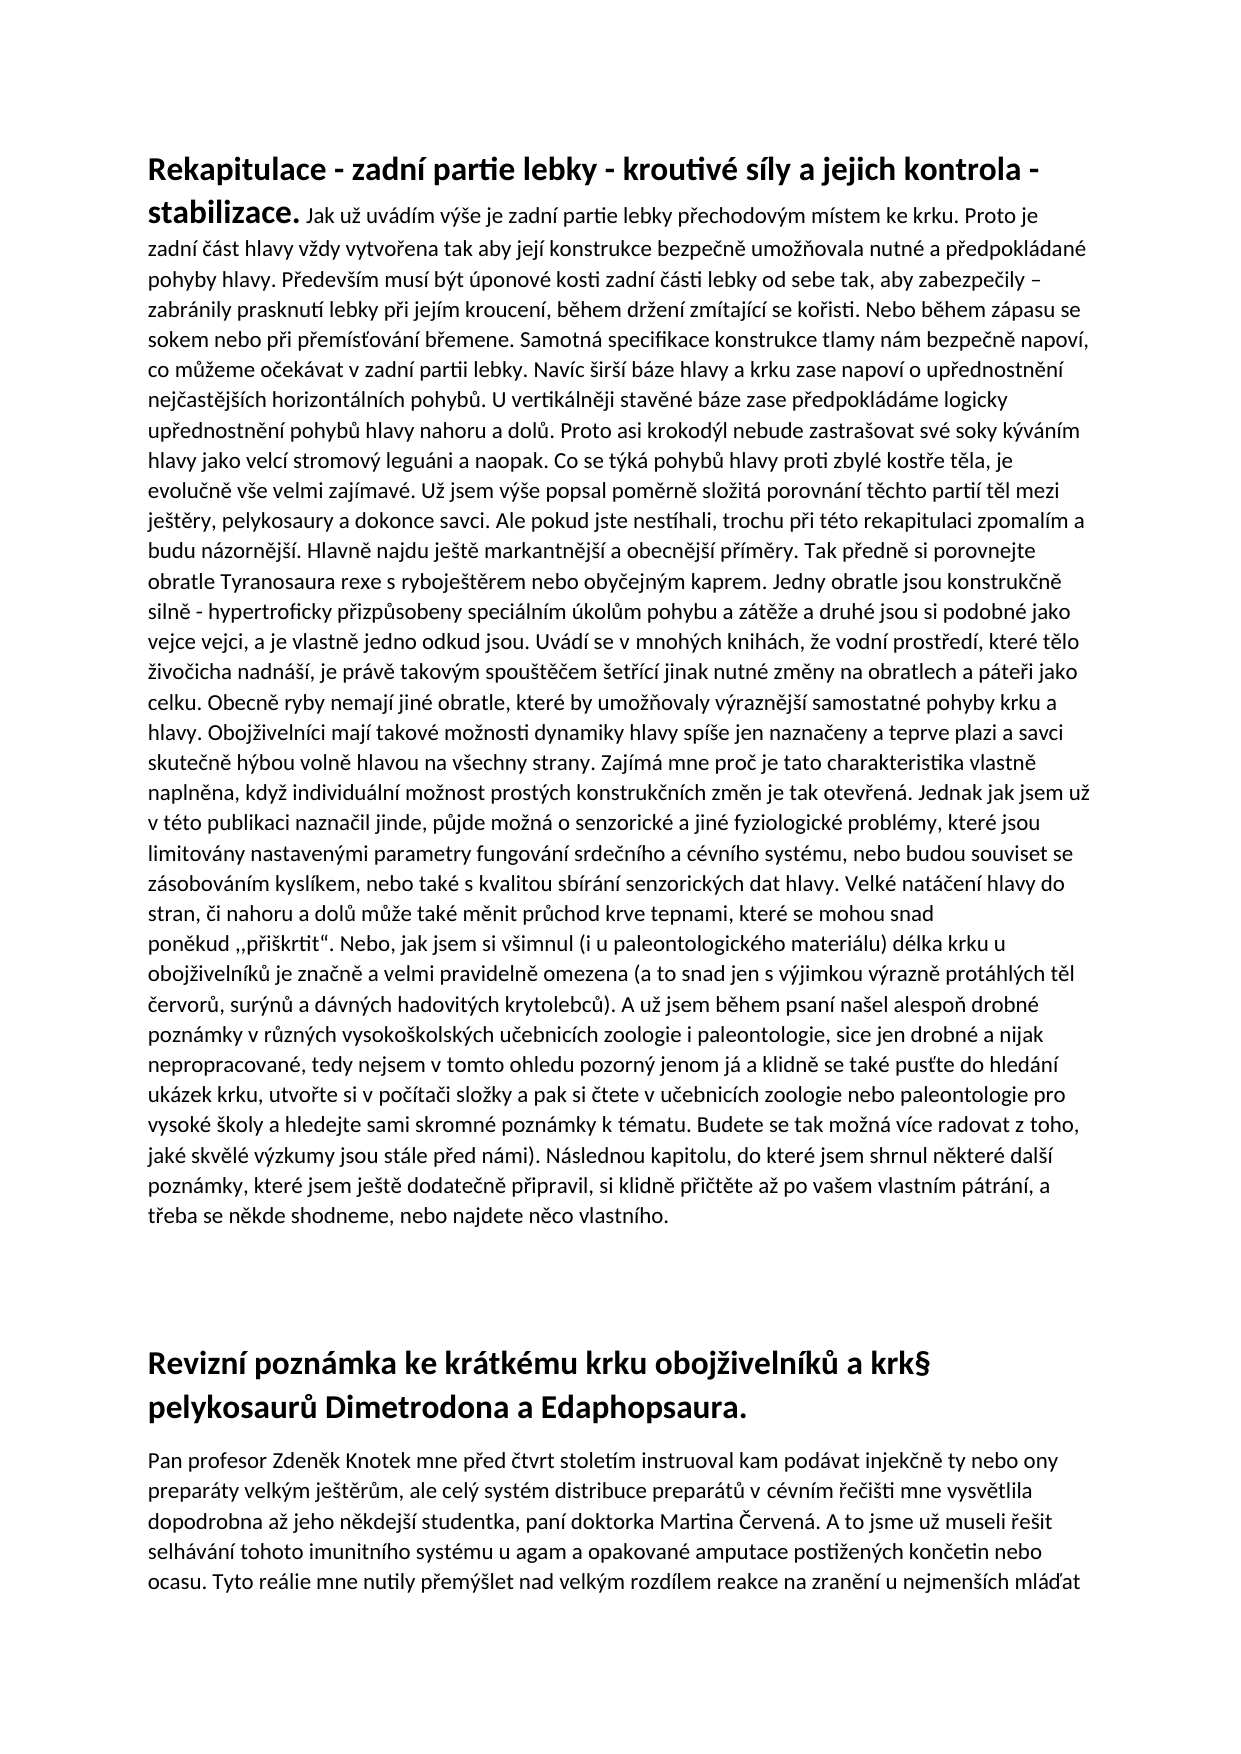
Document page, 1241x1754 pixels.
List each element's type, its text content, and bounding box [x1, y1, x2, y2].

text Revizní poznámka ke krátkému krku obojživelníků a krk§ pelykosaurů Dimetrodona a Edaphopsaura. [148, 1342, 1093, 1426]
text Rekapitulace - zadní partie lebky - kroutivé síly a jejich kontrola - stabilizace. Jak už uvádím výše je zadní partie lebky přechodovým místem ke krku. Proto je zadní část hlavy vždy vytvořena tak aby její konstrukce bezpečně umožňovala nutné a předpokládané pohyby hlavy. Především musí být úponové kosti zadní části lebky od sebe tak, aby zabezpečily – zabránily prasknutí lebky při jejím kroucení, během držení zmítající se kořisti. Nebo během zápasu se sokem nebo při přemísťování břemene. Samotná specifikace konstrukce tlamy nám bezpečně napoví, co můžeme očekávat v zadní partii lebky. Navíc širší báze hlavy a krku zase napoví o upřednostnění nejčastějších horizontálních pohybů. U vertikálněji stavěné báze zase předpokládáme logicky upřednostnění pohybů hlavy nahoru a dolů. Proto asi krokodýl nebude zastrašovat své soky kýváním hlavy jako velcí stromový leguáni a naopak. Co se týká pohybů hlavy proti zbylé kostře těla, je evolučně vše velmi zajímavé. Už jsem výše popsal poměrně složitá porovnání těchto partií těl mezi ještěry, pelykosaury a dokonce savci. Ale pokud jste nestíhali, trochu při této rekapitulaci zpomalím a budu názornější. Hlavně najdu ještě markantnější a obecnější příměry. Tak předně si porovnejte obratle Tyranosaura rexe s ryboještěrem nebo obyčejným kaprem. Jedny obratle jsou konstrukčně silně - hypertroficky přizpůsobeny speciálním úkolům pohybu a zátěže a druhé jsou si podobné jako vejce vejci, a je vlastně jedno odkud jsou. Uvádí se v mnohých knihách, že vodní prostředí, které tělo živočicha nadnáší, je právě takovým spouštěčem šetřící jinak nutné změny na obratlech a páteři jako celku. Obecně ryby nemají jiné obratle, které by umožňovaly výraznější samostatné pohyby krku a hlavy. Obojživelníci mají takové možnosti dynamiky hlavy spíše jen naznačeny a teprve plazi a savci skutečně hýbou volně hlavou na všechny strany. Zajímá mne proč je tato charakteristika vlastně naplněna, když individuální možnost prostých konstrukčních změn je tak otevřená. Jednak jak jsem už v této publikaci naznačil jinde, půjde možná o senzorické a jiné fyziologické problémy, které jsou limitovány nastavenými parametry fungování srdečního a cévního systému, nebo budou souviset se zásobováním kyslíkem, nebo také s kvalitou sbírání senzorických dat hlavy. Velké natáčení hlavy do stran, či nahoru a dolů může také měnit průchod krve tepnami, které se mohou snad poněkud ,,přiškrtit“. Nebo, jak jsem si všimnul (i u paleontologického materiálu) délka krku u obojživelníků je značně a velmi pravidelně omezena (a to snad jen s výjimkou výrazně protáhlých těl červorů, surýnů a dávných hadovitých krytolebců). A už jsem během psaní našel alespoň drobné poznámky v různých vysokoškolských učebnicích zoologie i paleontologie, sice jen drobné a nijak nepropracované, tedy nejsem v tomto ohledu pozorný jenom já a klidně se také pusťte do hledání ukázek krku, utvořte si v počítači složky a pak si čtete v učebnicích zoologie nebo paleontologie pro vysoké školy a hledejte sami skromné poznámky k tématu. Budete se tak možná více radovat z toho, jaké skvělé výzkumy jsou stále před námi). Následnou kapitolu, do které jsem shrnul některé další poznámky, které jsem ještě dodatečně připravil, si klidně přičtěte až po vašem vlastním pátrání, a třeba se někde shodneme, nebo najdete něco vlastního. [148, 148, 1093, 1229]
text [148, 1446, 1093, 1595]
